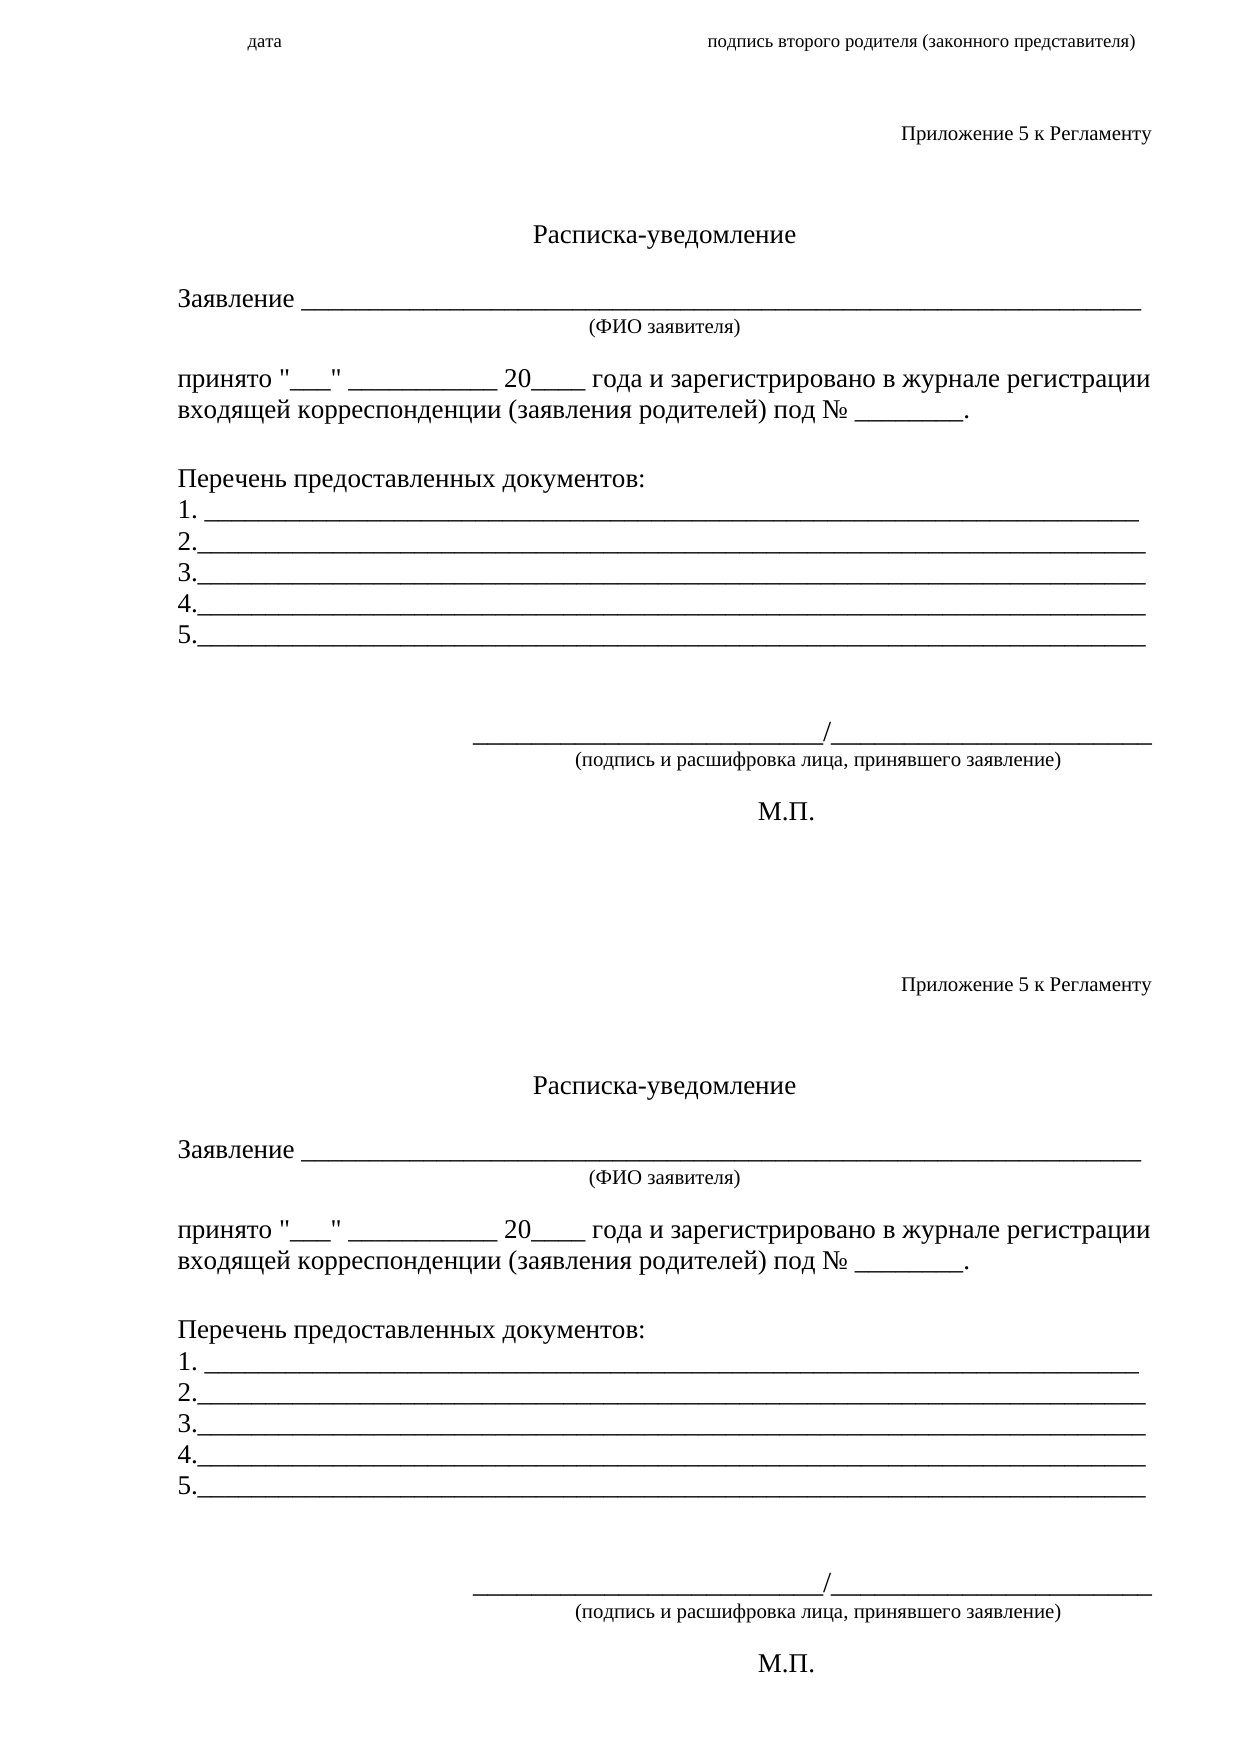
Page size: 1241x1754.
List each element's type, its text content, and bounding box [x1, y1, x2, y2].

text Перечень предоставленных документов: [177, 462, 1152, 493]
text 2.______________________________________________________________________ [177, 1376, 1152, 1407]
text ________________________/______________________ [177, 714, 1152, 747]
text дата подпись второго родителя (законного представителя) [177, 29, 1152, 51]
text Заявление ______________________________________________________________ [177, 1133, 1152, 1165]
text 1. _____________________________________________________________________ [177, 1344, 1152, 1376]
text Перечень предоставленных документов: [177, 1313, 1152, 1344]
text 4.______________________________________________________________________ [177, 1438, 1152, 1469]
text 5.______________________________________________________________________ [177, 618, 1152, 649]
text (подпись и расшифровка лица, принявшего заявление) [177, 1598, 1152, 1623]
text (подпись и расшифровка лица, принявшего заявление) [177, 747, 1152, 771]
text М.П. [177, 796, 1152, 827]
text 3.______________________________________________________________________ [177, 556, 1152, 587]
text ________________________/______________________ [177, 1565, 1152, 1598]
text принято "___" ___________ 20____ года и зарегистрировано в журнале регистрации входящей корреспонденции (заявления родителей) под № ________. [177, 362, 1152, 424]
text Приложение 5 к Регламенту [177, 972, 1152, 996]
text (ФИО заявителя) [177, 313, 1152, 338]
text принято "___" ___________ 20____ года и зарегистрировано в журнале регистрации входящей корреспонденции (заявления родителей) под № ________. [177, 1213, 1152, 1275]
text Расписка-уведомление [177, 1069, 1152, 1100]
text 5.______________________________________________________________________ [177, 1469, 1152, 1500]
text 3.______________________________________________________________________ [177, 1407, 1152, 1438]
text (ФИО заявителя) [177, 1165, 1152, 1189]
text Приложение 5 к Регламенту [177, 121, 1152, 145]
text М.П. [177, 1647, 1152, 1678]
text 4.______________________________________________________________________ [177, 587, 1152, 618]
text 1. _____________________________________________________________________ [177, 493, 1152, 524]
text 2.______________________________________________________________________ [177, 524, 1152, 556]
text Расписка-уведомление [177, 218, 1152, 249]
text Заявление ______________________________________________________________ [177, 282, 1152, 313]
